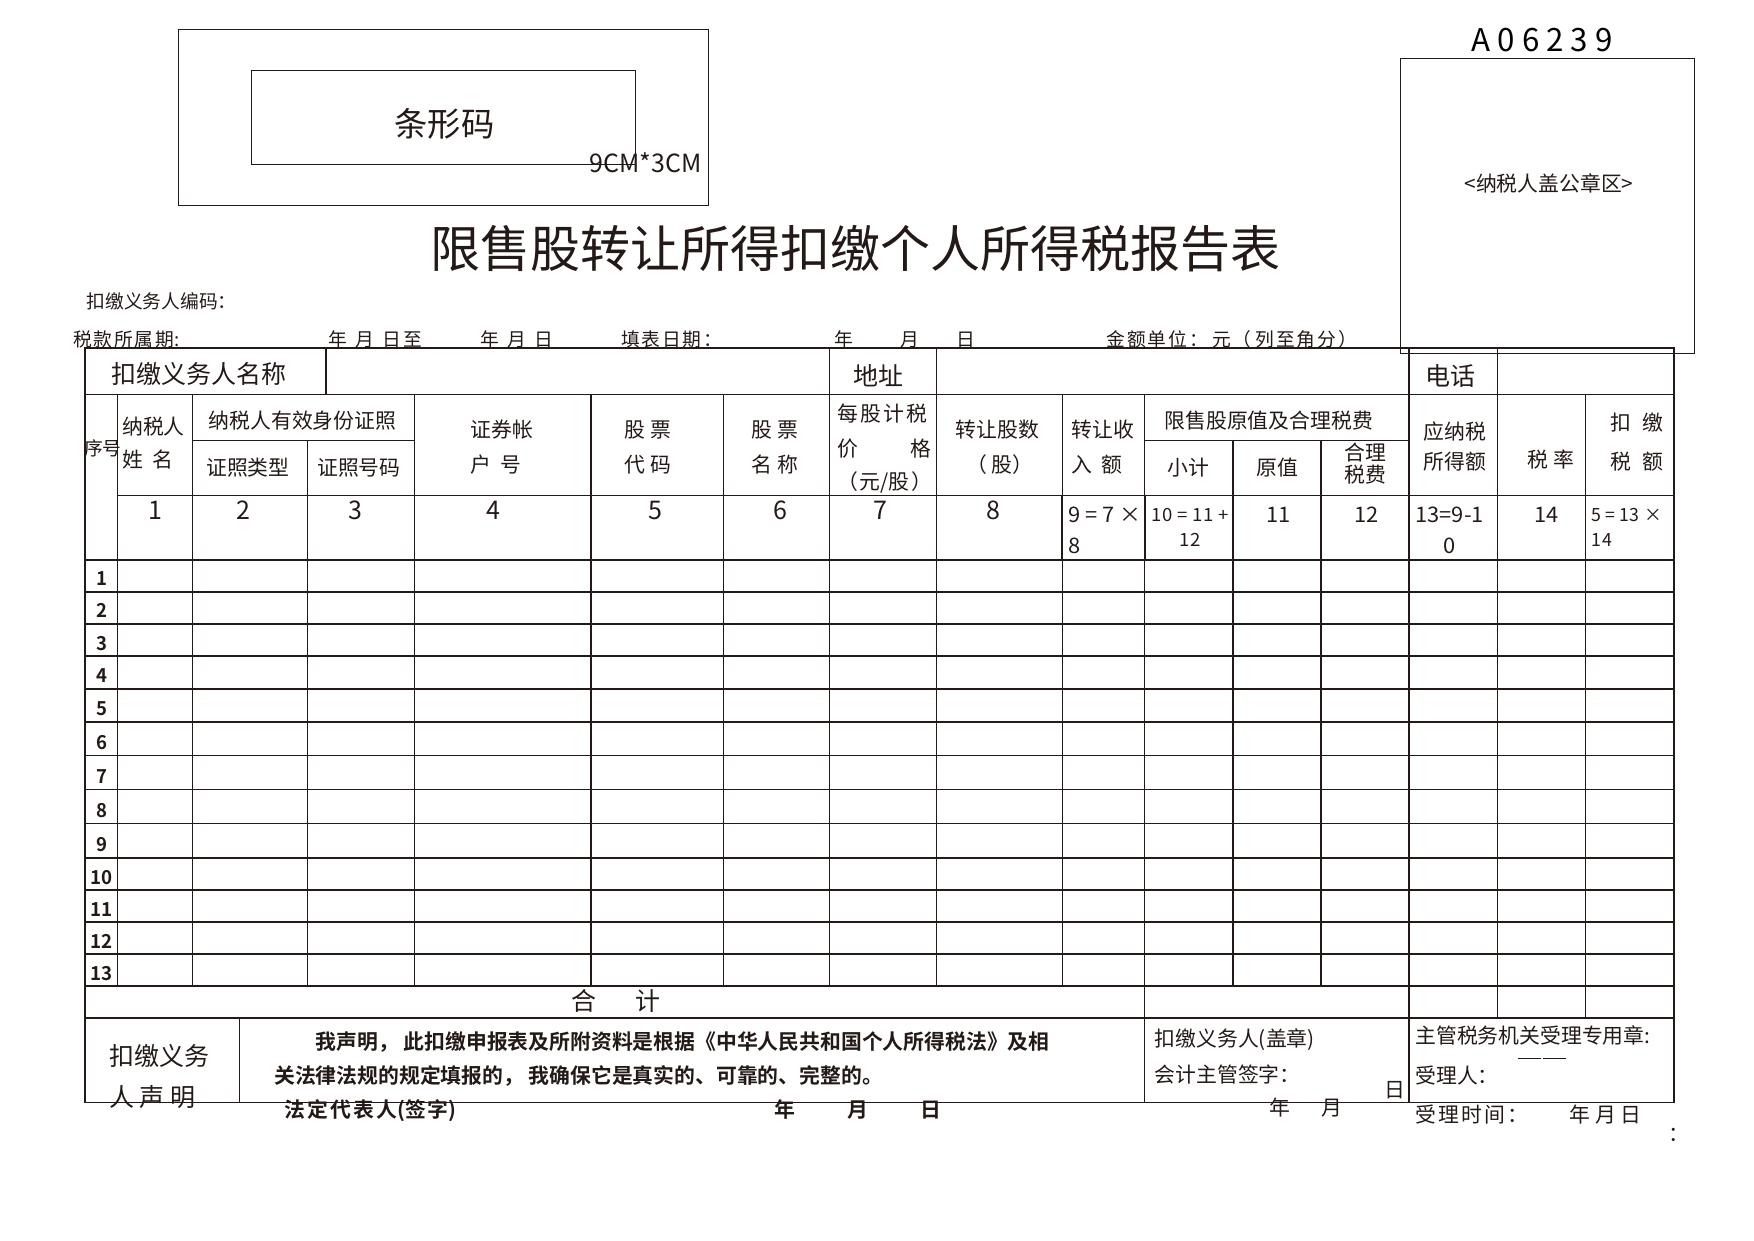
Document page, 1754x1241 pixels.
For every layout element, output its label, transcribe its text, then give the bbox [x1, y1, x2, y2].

text A 0 6 2 3 9 [73, 15, 1612, 60]
text ： [73, 1117, 1689, 1148]
subtitle 限售股转让所得扣缴个人所得税报告表 [409, 210, 1301, 282]
text 税款所属期: 年 月 日至 年 月 日 填表日期： 年 月 日 金额单位： 元（ 列至角分） [73, 325, 1706, 352]
text 扣缴义务人编码： [86, 287, 1706, 314]
